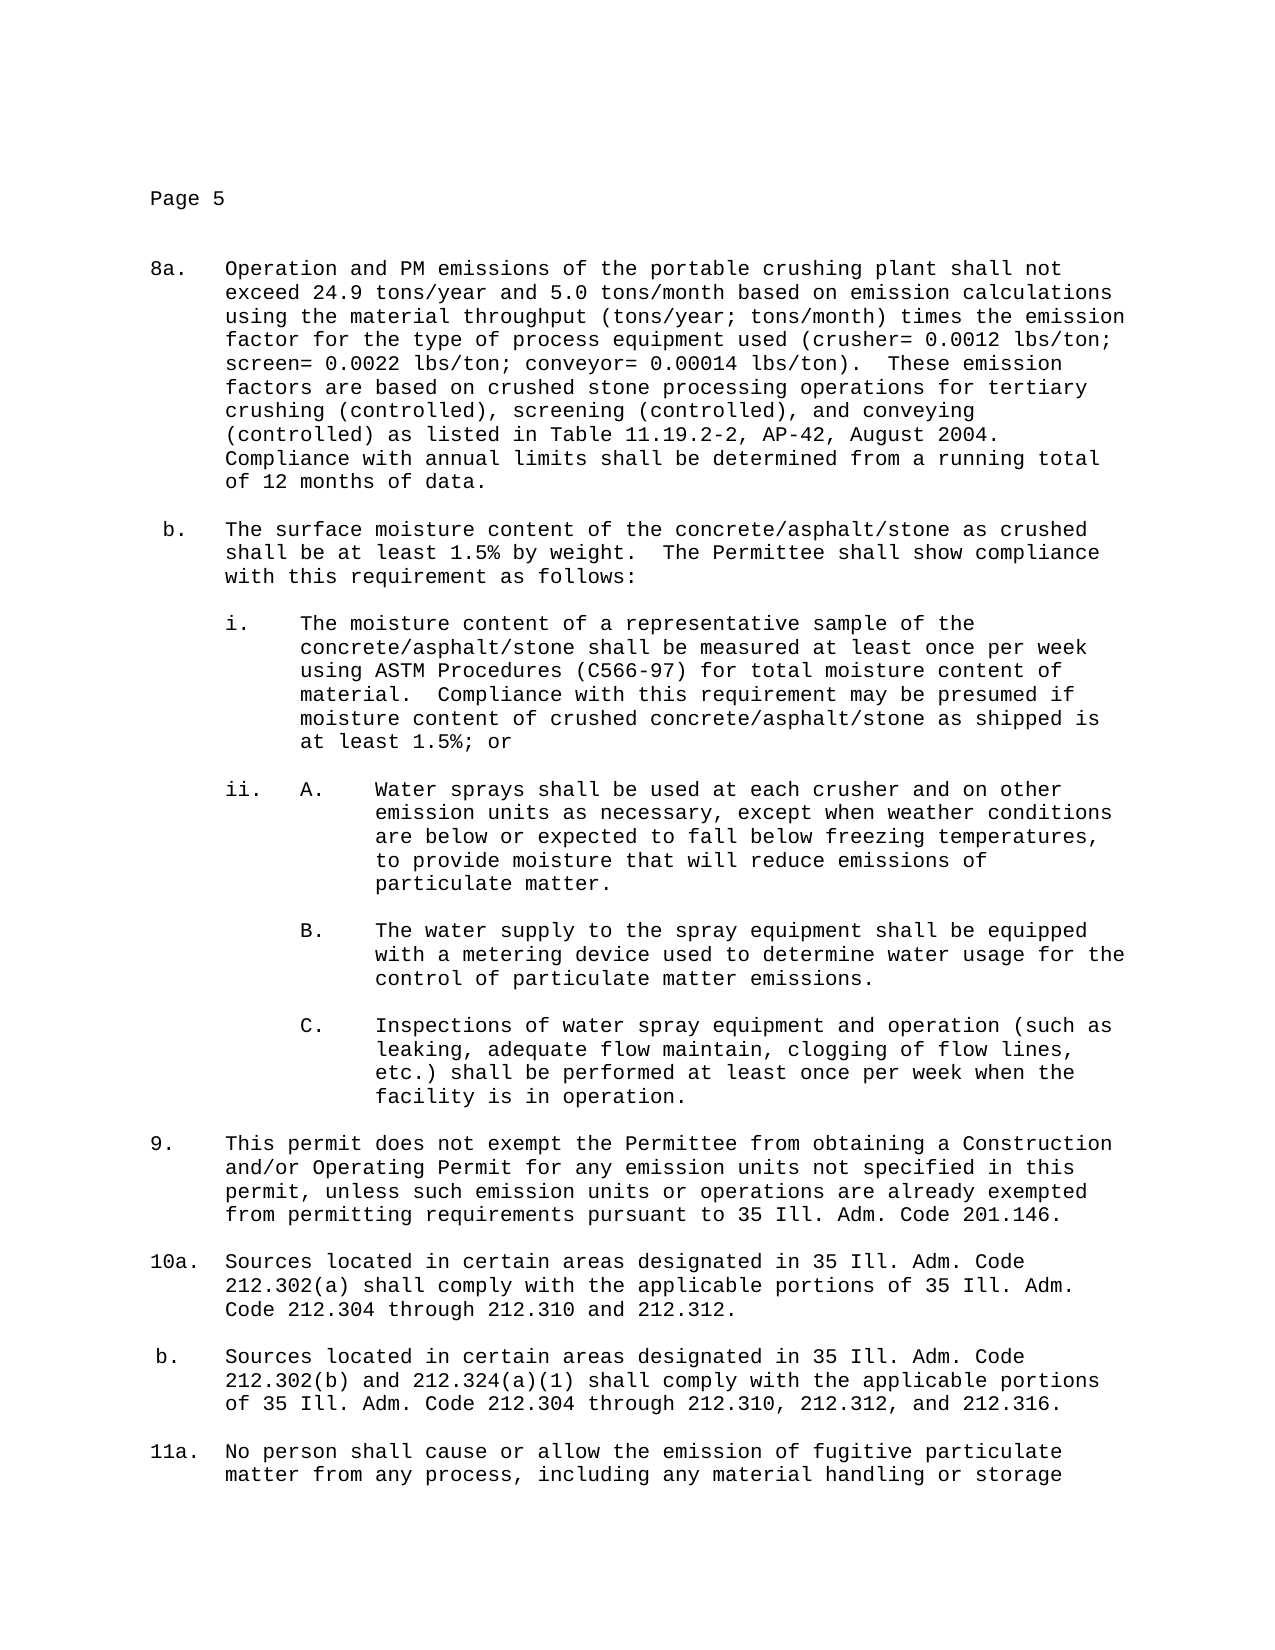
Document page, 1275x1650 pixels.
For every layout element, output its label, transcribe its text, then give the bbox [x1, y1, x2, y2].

text b. The surface moisture content of the concrete/asphalt/stone as crushed shall be at least 1.5% by weight. The Permittee shall show compliance with this requirement as follows: [150, 518, 1125, 589]
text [150, 1441, 1125, 1488]
text C. Inspections of water spray equipment and operation (such as leaking, adequate flow maintain, clogging of flow lines, etc.) shall be performed at least once per week when the facility is in operation. [300, 1015, 1125, 1110]
text 10a. Sources located in certain areas designated in 35 Adm. Code 212.302(a) shall comply with the applicable portions of 35 Adm. Code 212.304 through 212.310 and 212.312. [150, 1252, 1125, 1322]
text i. The moisture content of a representative sample of the concrete/asphalt/stone shall be measured at least once per week using ASTM Procedures (C566-97) for total moisture content of material. Compliance with this requirement may be presumed if moisture content of crushed concrete/asphalt/stone as shipped is at least 1.5%; or [225, 613, 1125, 755]
text ii. A. Water sprays shall be used at each crusher and on other emission units as necessary, except when weather conditions are below or expected to fall below freezing temperatures, to provide moisture that will reduce emissions of particulate matter. [225, 779, 1125, 897]
text B. The water supply to the spray equipment shall be equipped with a metering device used to determine water usage for the control of particulate matter emissions. [300, 921, 1125, 991]
text 8a. Operation and PM emissions of the portable crushing plant shall not exceed 24.9 tons/year and 5.0 tons/month based on emission calculations using the material throughput (tons/year; tons/month) times the emission factor for the type of process equipment used (crusher= 0.0012 lbs/ton; screen= 0.0022 lbs/ton; conveyor= 0.00014 lbs/ton). These emission factors are based on crushed stone processing operations for tertiary crushing (controlled), screening (controlled), and conveying (controlled) as listed in Table 11.19.2-2, AP-42, August 2004. Compliance with annual limits shall be determined from a running total of 12 months of data. [150, 258, 1125, 495]
text b. Sources located in certain areas designated in 35 Ill. Adm. Code 212.302(b) and 212.324(a)(1) shall comply with the applicable portions of 35 Adm. Code 212.304 through 212.310, 212.312, and 212.316. [150, 1346, 1125, 1417]
text 9. This permit does not exempt the Permittee from obtaining a Construction and/or Operating Permit for any emission units not specified in this permit, unless such emission units or operations are already exempted from permitting requirements pursuant to 35 Ill. Adm. Code 201.146. [150, 1133, 1125, 1228]
